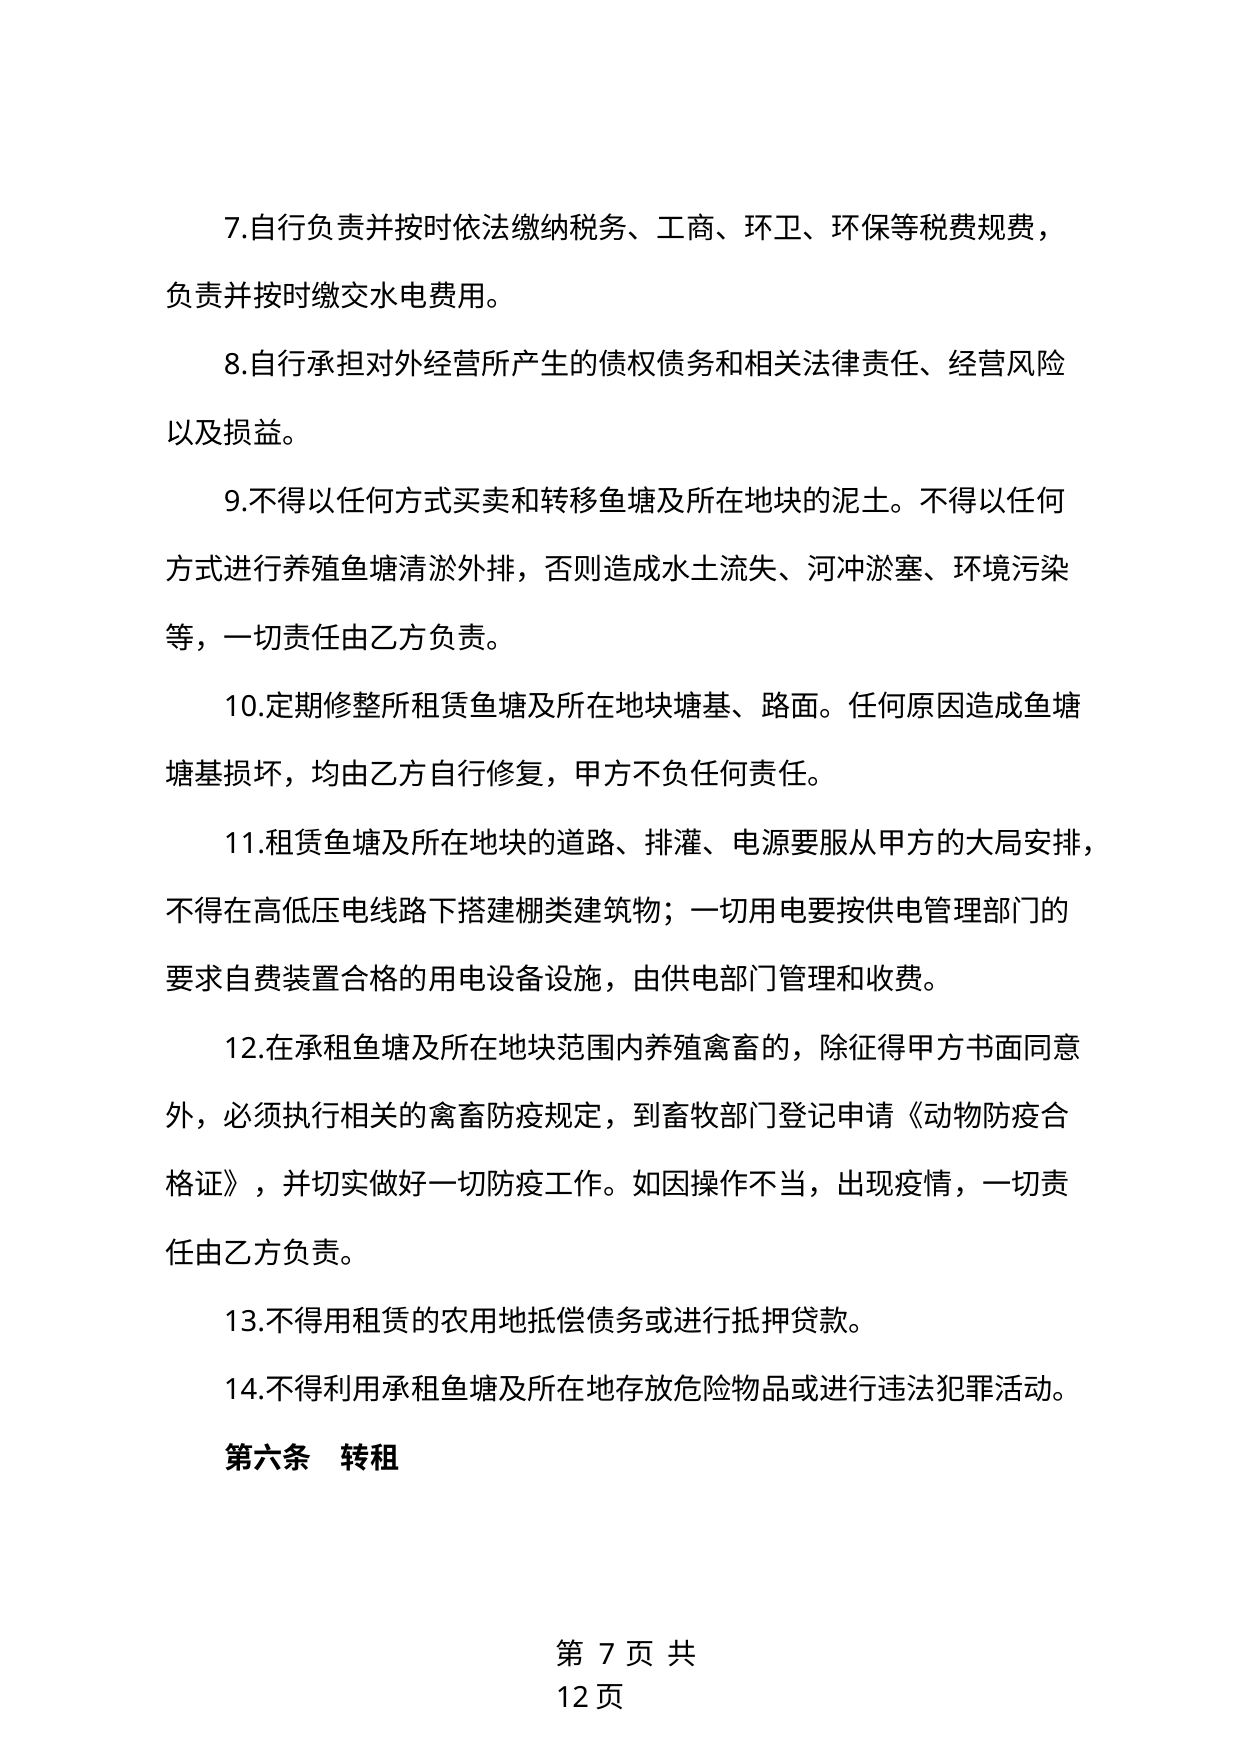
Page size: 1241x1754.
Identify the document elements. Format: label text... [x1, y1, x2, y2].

text 12.在承租鱼塘及所在地块范围内养殖禽畜的，除征得甲方书面同意外，必须执行相关的禽畜防疫规定，到畜牧部门登记申请《动物防疫合格证》，并切实做好一切防疫工作。如因操作不当，出现疫情，一切责任由乙方负责。 [165, 1011, 1087, 1284]
text 11.租赁鱼塘及所在地块的道路、排灌、电源要服从甲方的大局安排，不得在高低压电线路下搭建棚类建筑物；一切用电要按供电管理部门的要求自费装置合格的用电设备设施，由供电部门管理和收费。 [165, 806, 1087, 1011]
text 13.不得用租赁的农用地抵偿债务或进行抵押贷款。 [165, 1284, 1087, 1353]
text 8.自行承担对外经营所产生的债权债务和相关法律责任、经营风险以及损益。 [165, 328, 1087, 464]
text 9.不得以任何方式买卖和转移鱼塘及所在地块的泥土。不得以任何方式进行养殖鱼塘清淤外排，否则造成水土流失、河冲淤塞、环境污染等，一切责任由乙方负责。 [165, 464, 1087, 669]
text 7.自行负责并按时依法缴纳税务、工商、环卫、环保等税费规费，负责并按时缴交水电费用。 [165, 191, 1087, 328]
text 第六条 转租 [165, 1421, 1087, 1489]
text 10.定期修整所租赁鱼塘及所在地块塘基、路面。任何原因造成鱼塘塘基损坏，均由乙方自行修复，甲方不负任何责任。 [165, 669, 1087, 806]
text 14.不得利用承租鱼塘及所在地存放危险物品或进行违法犯罪活动。 [165, 1353, 1087, 1421]
